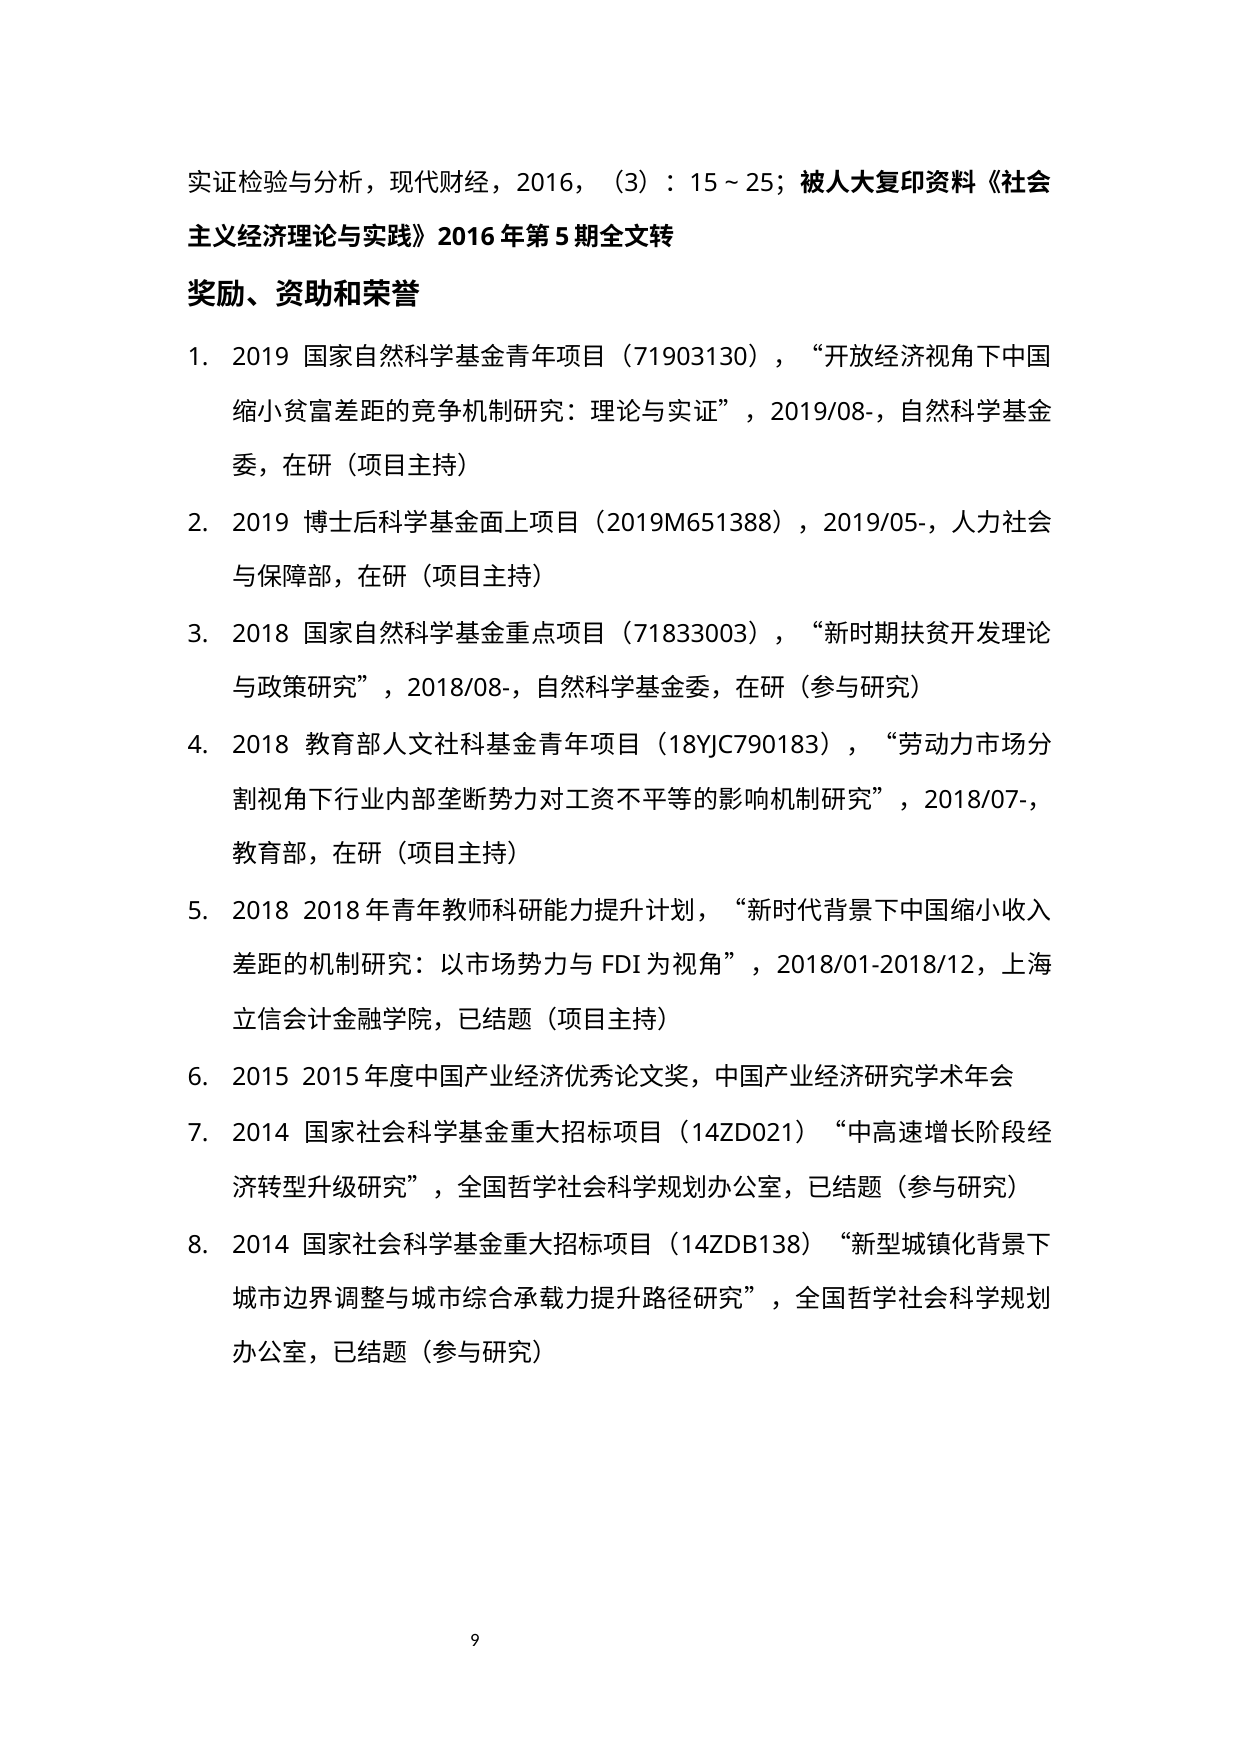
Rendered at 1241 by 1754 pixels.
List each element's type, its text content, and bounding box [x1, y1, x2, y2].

list 2018 2018年青年教师科研能力提升计划，“新时代背景下中国缩小收入差距的机制研究：以市场势力与FDI为视角”，2018/01-2018/12，上海立信会计金融学院，已结题（项目主持） [187, 890, 1053, 1035]
text 奖励、资助和荣誉 [187, 271, 1053, 313]
list 2018 教育部人文社科基金青年项目（18YJC790183），“劳动力市场分割视角下行业内部垄断势力对工资不平等的影响机制研究”，2018/07-，教育部，在研（项目主持） [187, 725, 1053, 870]
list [187, 162, 1053, 253]
list 2014 国家社会科学基金重大招标项目（14ZD021）“中高速增长阶段经济转型升级研究”，全国哲学社会科学规划办公室，已结题（参与研究） [187, 1113, 1053, 1203]
list 2014 国家社会科学基金重大招标项目（14ZDB138）“新型城镇化背景下城市边界调整与城市综合承载力提升路径研究”，全国哲学社会科学规划办公室，已结题（参与研究） [187, 1224, 1053, 1369]
list 2015 2015年度中国产业经济优秀论文奖，中国产业经济研究学术年会 [187, 1056, 1053, 1092]
list 2019 国家自然科学基金青年项目（71903130），“开放经济视角下中国缩小贫富差距的竞争机制研究：理论与实证”，2019/08-，自然科学基金委，在研（项目主持） [187, 337, 1053, 482]
list 2019 博士后科学基金面上项目（2019M651388），2019/05-，人力社会与保障部，在研（项目主持） [187, 502, 1053, 593]
list 2018 国家自然科学基金重点项目（71833003），“新时期扶贫开发理论与政策研究”，2018/08-，自然科学基金委，在研（参与研究） [187, 613, 1053, 704]
